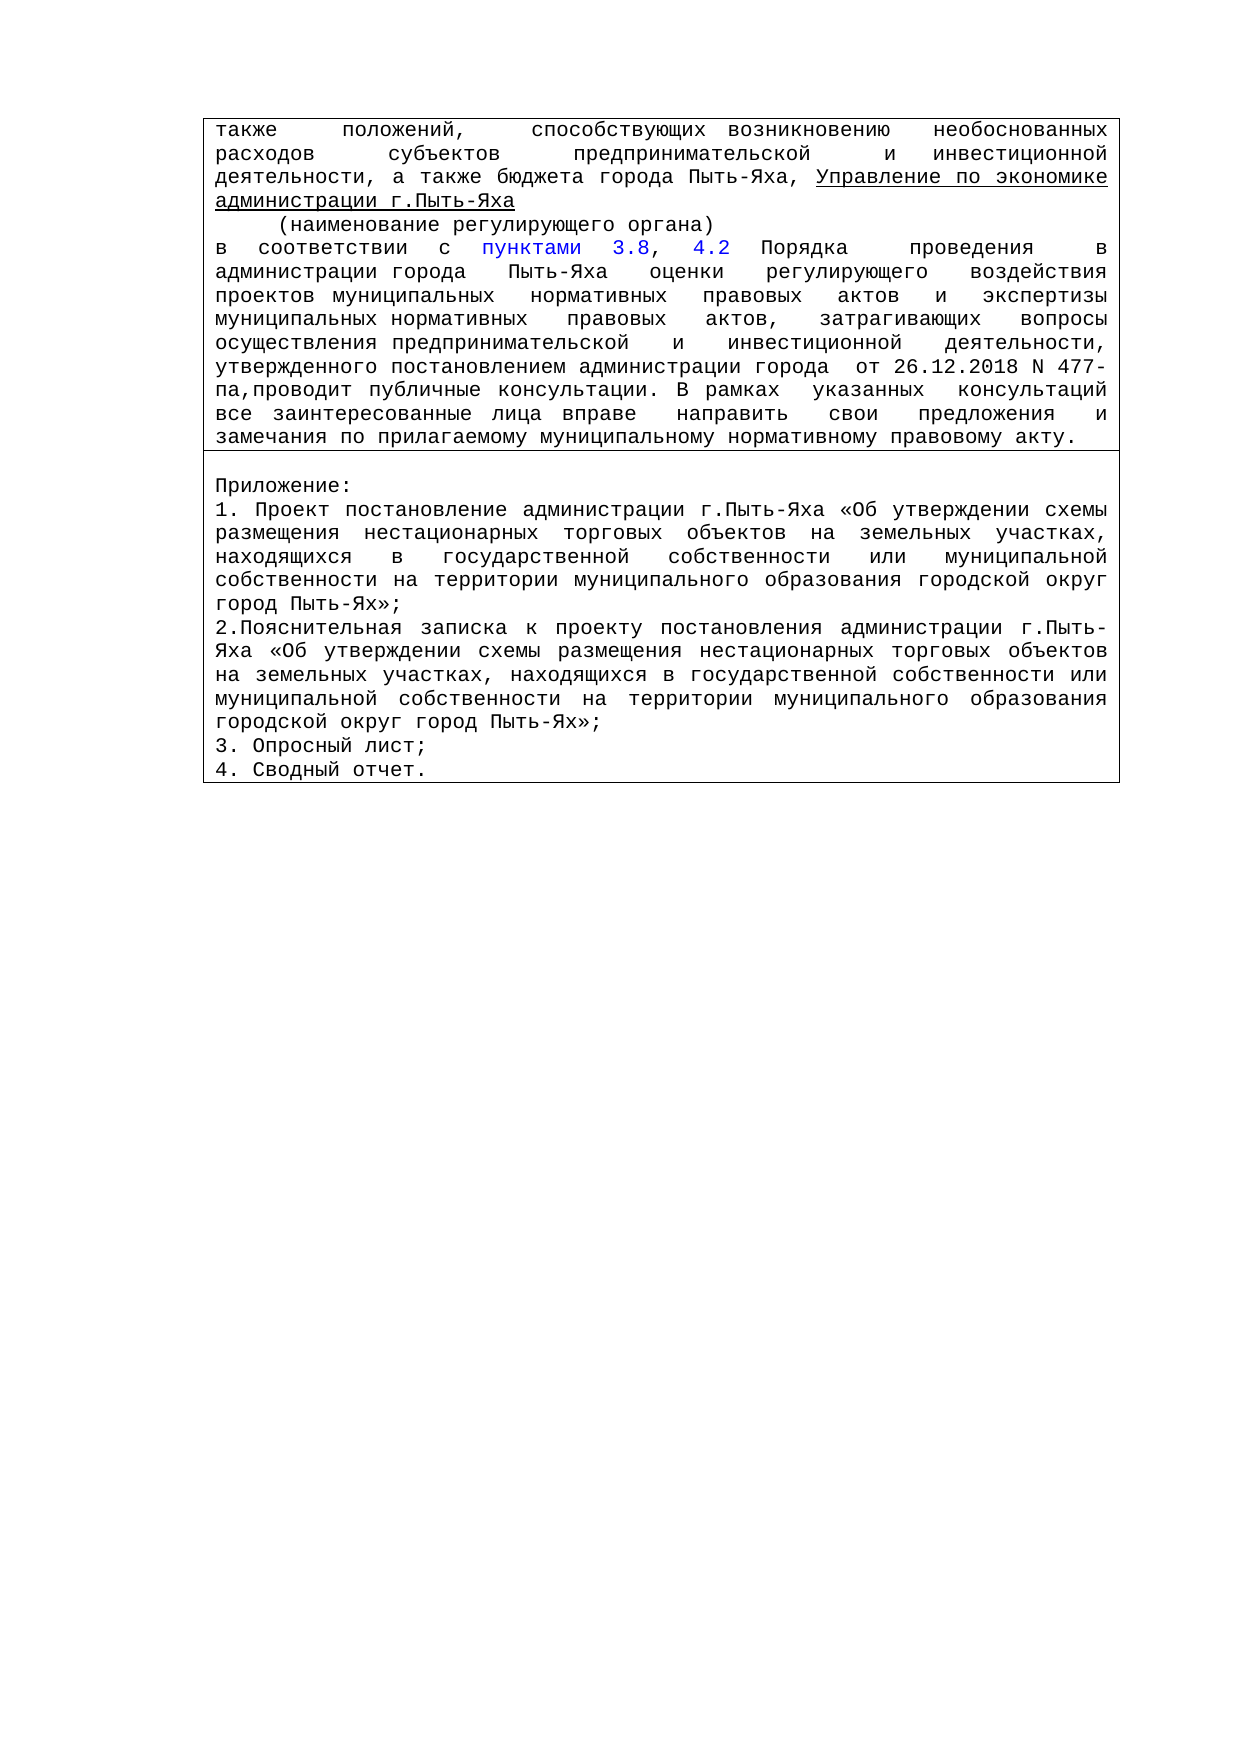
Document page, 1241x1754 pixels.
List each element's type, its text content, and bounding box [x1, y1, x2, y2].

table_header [204, 119, 1119, 450]
table_cell Приложение: 1. Проект постановление администрации г.Пыть-Яха «Об утверждении схемы размещения нестационарных торговых объектов на земельных участках, находящихся в государственной собственности или муниципальной собственности на территории муниципального образования городской округ город Пыть-Ях»; 2.Пояснительная записка к проекту постановления администрации г.Пыть-Яха «Об утверждении схемы размещения нестационарных торговых объектов на земельных участках, находящихся в государственной собственности или муниципальной собственности на территории муниципального образования городской округ город Пыть-Ях»; 3. Опросный лист; 4. Сводный отчет. [204, 451, 1119, 782]
